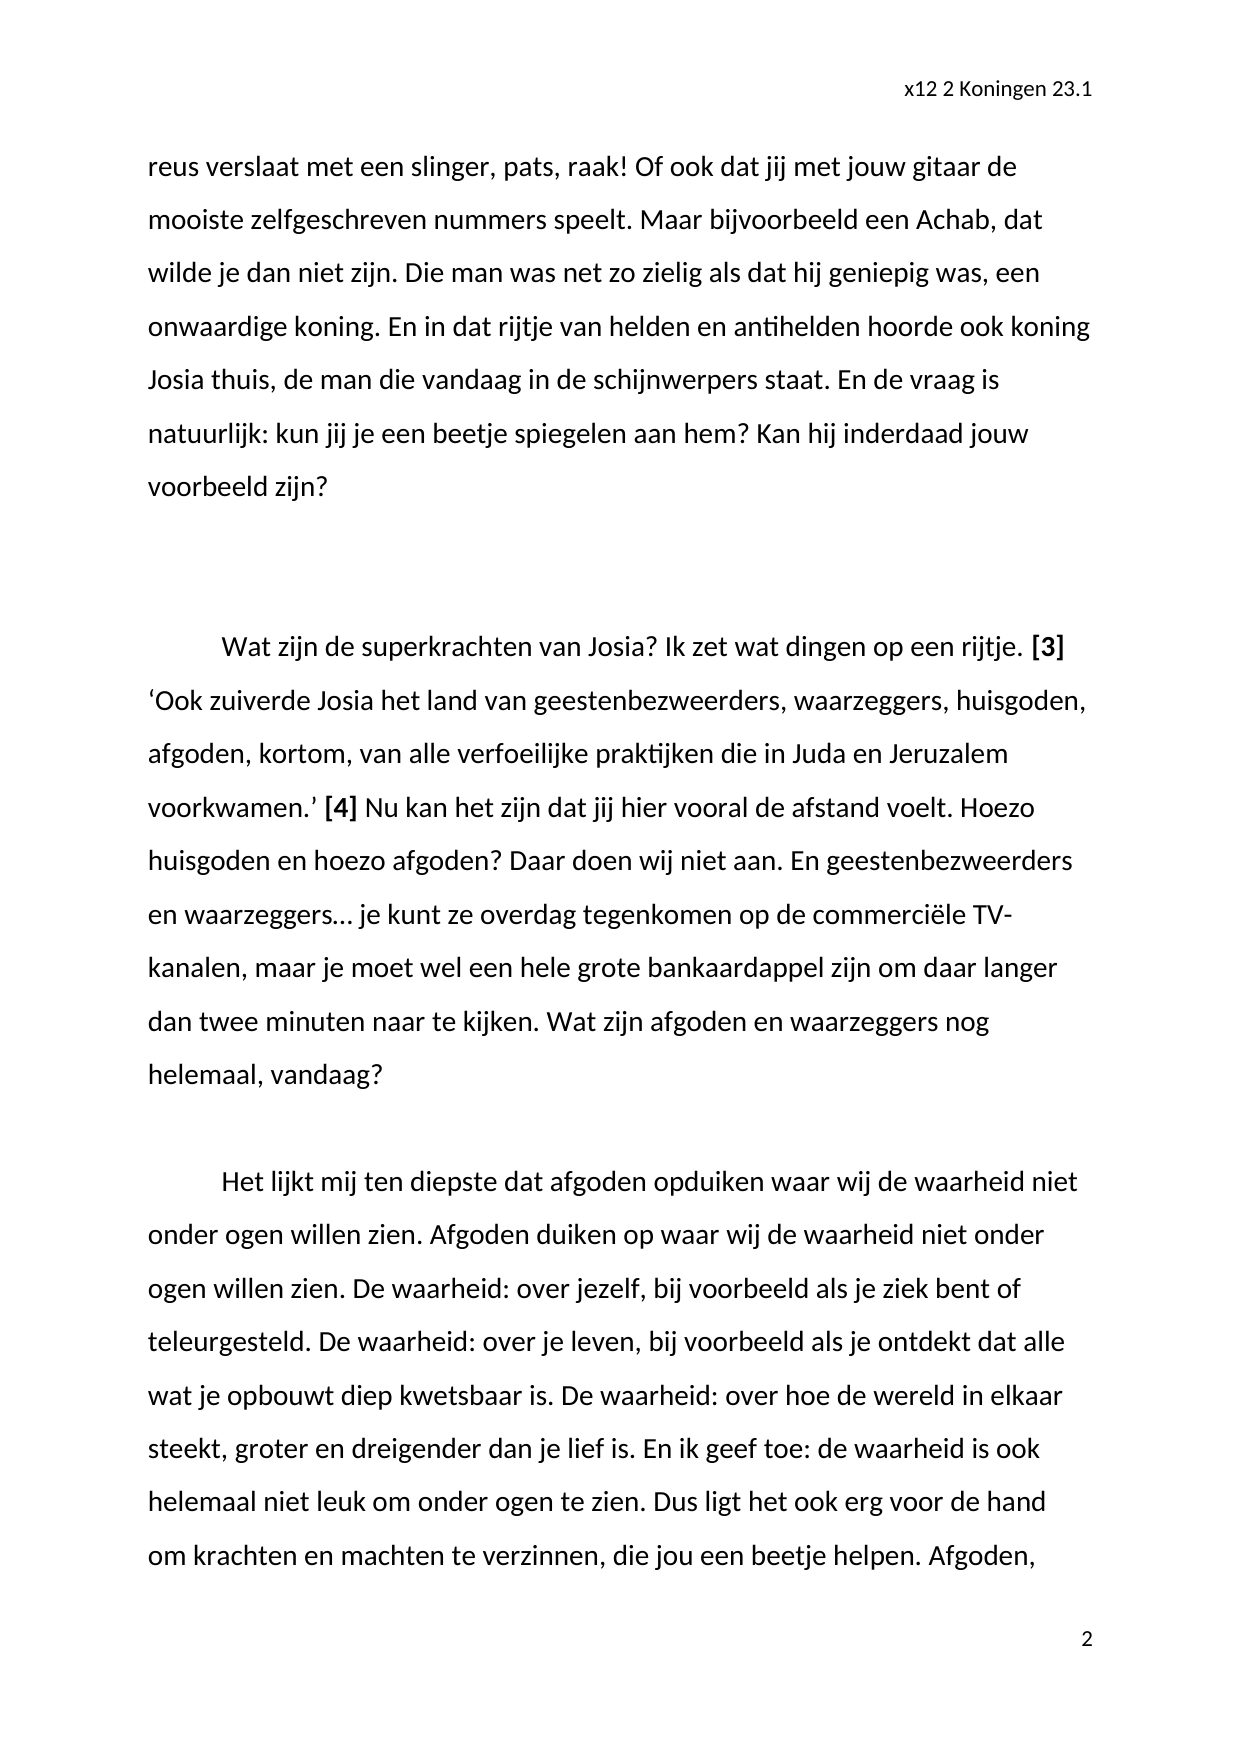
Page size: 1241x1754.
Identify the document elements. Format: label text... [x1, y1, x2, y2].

text Wat zijn de superkrachten van Josia? Ik zet wat dingen op een rijtje. [3] ‘Ook zuiverde Josia het land van geestenbezweerders, waarzeggers, huisgoden, afgoden, kortom, van alle verfoeilijke praktijken die in Juda en Jeruzalem voorkwamen.’ [4] Nu kan het zijn dat jij hier vooral de afstand voelt. Hoezo huisgoden en hoezo afgoden? Daar doen wij niet aan. En geestenbezweerders en waarzeggers… je kunt ze overdag tegenkomen op de commerciële TV-kanalen, maar je moet wel een hele grote bankaardappel zijn om daar langer dan twee minuten naar te kijken. Wat zijn afgoden en waarzeggers nog helemaal, vandaag? [148, 628, 1093, 1092]
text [148, 148, 1093, 504]
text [148, 1163, 1093, 1573]
